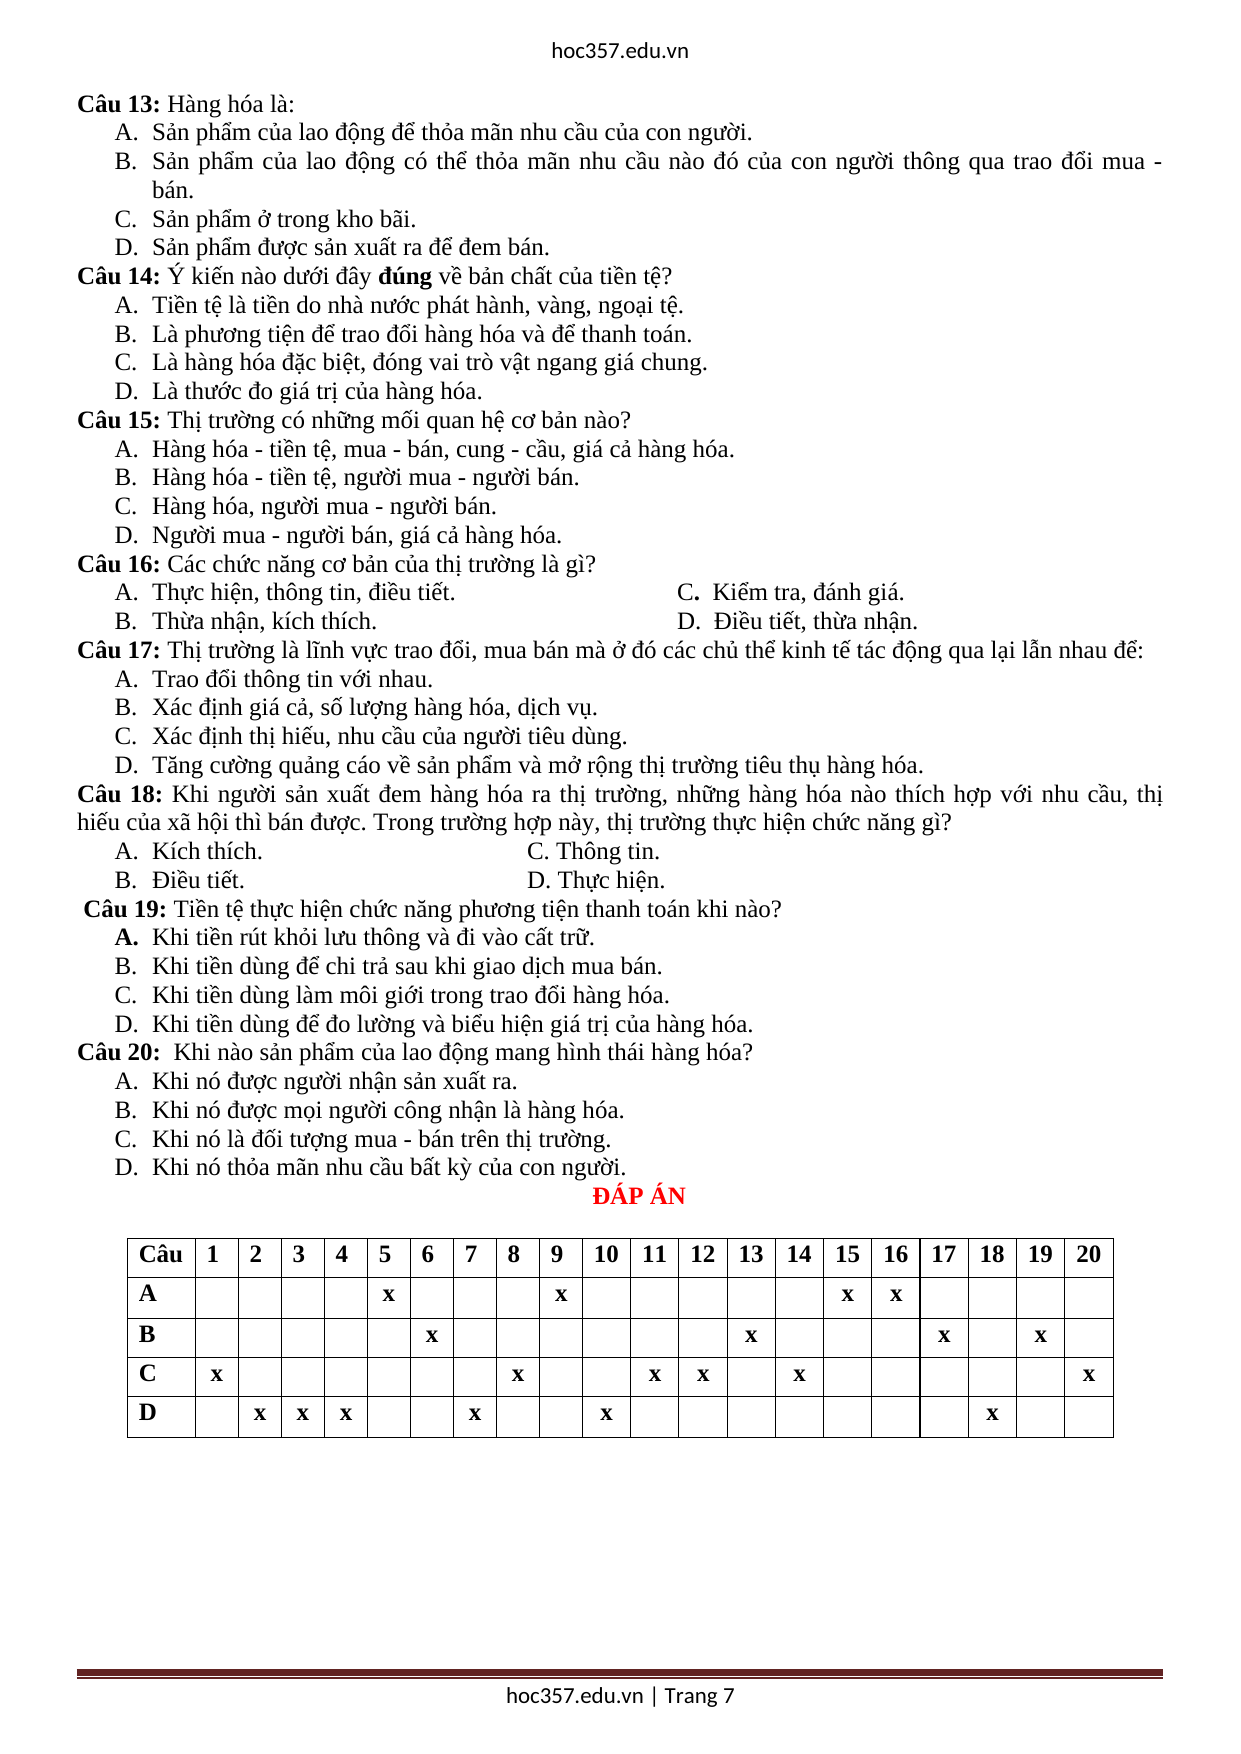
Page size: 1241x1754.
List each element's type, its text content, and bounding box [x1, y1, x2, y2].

text A. Trao đổi thông tin với nhau. [114, 664, 1163, 692]
text B. Khi nó được mọi người công nhận là hàng hóa. [114, 1095, 1163, 1124]
text Câu 20: Khi nào sản phẩm của lao động mang hình thái hàng hóa? [77, 1037, 1163, 1066]
text B. Hàng hóa - tiền tệ, người mua - người bán. [114, 462, 1163, 491]
text D. Tăng cường quảng cáo về sản phẩm và mở rộng thị trường tiêu thụ hàng hóa. [114, 750, 1163, 779]
table_header 15 [824, 1239, 871, 1277]
table_cell [583, 1319, 630, 1357]
table_cell [921, 1358, 968, 1396]
table_cell [921, 1278, 968, 1318]
table_cell [540, 1358, 582, 1396]
text D. Khi nó thỏa mãn nhu cầu bất kỳ của con người. [114, 1152, 1163, 1181]
table_header 7 [454, 1239, 496, 1277]
text C. Là hàng hóa đặc biệt, đóng vai trò vật ngang giá chung. [114, 347, 1163, 376]
table_header 16 [872, 1239, 919, 1277]
table_header 10 [583, 1239, 630, 1277]
table_cell x [679, 1358, 727, 1396]
text Câu 19: Tiền tệ thực hiện chức năng phương tiện thanh toán khi nào? [77, 894, 1163, 922]
table_cell [540, 1397, 582, 1437]
table_cell [1017, 1278, 1064, 1318]
text C. Xác định thị hiếu, nhu cầu của người tiêu dùng. [114, 721, 1163, 750]
table_cell [325, 1358, 367, 1396]
table_cell [824, 1397, 871, 1437]
table_cell [368, 1397, 410, 1437]
table_cell [497, 1397, 539, 1437]
table_cell [872, 1319, 919, 1357]
table_cell x [776, 1358, 823, 1396]
table_cell x [1017, 1319, 1064, 1357]
table_cell [776, 1397, 823, 1437]
table_cell [239, 1278, 281, 1318]
text C. Khi nó là đối tượng mua - bán trên thị trường. [114, 1124, 1163, 1152]
table_cell [679, 1319, 727, 1357]
table_header 1 [196, 1239, 238, 1277]
table_header 12 [679, 1239, 727, 1277]
table_cell [282, 1319, 324, 1357]
table_cell [872, 1358, 919, 1396]
text D. Khi tiền dùng để đo lường và biểu hiện giá trị của hàng hóa. [114, 1009, 1163, 1037]
table_cell [969, 1278, 1016, 1318]
table_cell [776, 1319, 823, 1357]
table_cell [239, 1358, 281, 1396]
table_cell [325, 1278, 367, 1318]
table_cell x [454, 1397, 496, 1437]
table_header 18 [969, 1239, 1016, 1277]
table_cell D [128, 1397, 195, 1437]
table_cell x [325, 1397, 367, 1437]
table_cell C [128, 1358, 195, 1396]
table_cell [368, 1319, 410, 1357]
table_cell x [196, 1358, 238, 1396]
table_cell [196, 1278, 238, 1318]
table_cell [1065, 1397, 1113, 1437]
table_cell [583, 1358, 630, 1396]
table_cell [239, 1319, 281, 1357]
table_cell [497, 1319, 539, 1357]
table_cell x [411, 1319, 453, 1357]
table_header 2 [239, 1239, 281, 1277]
text C. Hàng hóa, người mua - người bán. [114, 491, 1163, 520]
table_cell [728, 1397, 775, 1437]
table_cell B [128, 1319, 195, 1357]
text D. Sản phẩm được sản xuất ra để đem bán. [114, 232, 1163, 261]
table_header 14 [776, 1239, 823, 1277]
table_cell [540, 1319, 582, 1357]
table_header 3 [282, 1239, 324, 1277]
text C. Sản phẩm ở trong kho bãi. [114, 204, 1163, 232]
text Câu 13: Hàng hóa là: [77, 89, 1163, 117]
text B. Điều tiết. D. Thực hiện. [114, 865, 1163, 894]
table_header 5 [368, 1239, 410, 1277]
table_cell [454, 1319, 496, 1357]
table_cell [969, 1358, 1016, 1396]
text Câu 16: Các chức năng cơ bản của thị trường là gì? [77, 549, 1163, 577]
table_cell [776, 1278, 823, 1318]
table_cell [1017, 1358, 1064, 1396]
table_cell x [282, 1397, 324, 1437]
table_cell [411, 1358, 453, 1396]
table_cell A [128, 1278, 195, 1318]
table_cell [282, 1278, 324, 1318]
table_cell x [1065, 1358, 1113, 1396]
table_header Câu [128, 1239, 195, 1277]
table_cell x [631, 1358, 678, 1396]
table_cell [454, 1278, 496, 1318]
text B. Là phương tiện để trao đổi hàng hóa và để thanh toán. [114, 319, 1163, 347]
table_cell [631, 1278, 678, 1318]
table_header 11 [631, 1239, 678, 1277]
table_cell x [497, 1358, 539, 1396]
text B. Thừa nhận, kích thích. D. Điều tiết, thừa nhận. [114, 606, 1163, 635]
text D. Người mua - người bán, giá cả hàng hóa. [114, 520, 1163, 549]
table_cell x [583, 1397, 630, 1437]
text A. Sản phẩm của lao động để thỏa mãn nhu cầu của con người. [114, 117, 1163, 146]
table_cell [411, 1278, 453, 1318]
table_cell x [921, 1319, 968, 1357]
table_cell [824, 1358, 871, 1396]
table_header 9 [540, 1239, 582, 1277]
table_cell x [969, 1397, 1016, 1437]
table_cell [872, 1397, 919, 1437]
text A. Thực hiện, thông tin, điều tiết. C. Kiểm tra, đánh giá. [114, 577, 1163, 606]
text ĐÁP ÁN [114, 1181, 1163, 1210]
text A. Khi tiền rút khỏi lưu thông và đi vào cất trữ. [114, 922, 1163, 951]
table_cell [411, 1397, 453, 1437]
text Câu 14: Ý kiến nào dưới đây đúng về bản chất của tiền tệ? [77, 261, 1163, 290]
table_header 20 [1065, 1239, 1113, 1277]
table_cell [824, 1319, 871, 1357]
table_header 19 [1017, 1239, 1064, 1277]
table_cell x [239, 1397, 281, 1437]
table_cell x [728, 1319, 775, 1357]
table_header 6 [411, 1239, 453, 1277]
text A. Khi nó được người nhận sản xuất ra. [114, 1066, 1163, 1095]
text Câu 15: Thị trường có những mối quan hệ cơ bản nào? [77, 405, 1163, 434]
text D. Là thước đo giá trị của hàng hóa. [114, 376, 1163, 405]
table_cell [631, 1397, 678, 1437]
table_cell x [824, 1278, 871, 1318]
table_cell [583, 1278, 630, 1318]
text A. Tiền tệ là tiền do nhà nước phát hành, vàng, ngoại tệ. [114, 290, 1163, 319]
text B. Sản phẩm của lao động có thể thỏa mãn nhu cầu nào đó của con người thông qua trao đổi mua - bán. [114, 146, 1163, 204]
table_cell [497, 1278, 539, 1318]
table_cell x [872, 1278, 919, 1318]
table_cell [728, 1278, 775, 1318]
table_header 17 [921, 1239, 968, 1277]
table_cell [282, 1358, 324, 1396]
table_cell x [368, 1278, 410, 1318]
text Câu 18: Khi người sản xuất đem hàng hóa ra thị trường, những hàng hóa nào thích hợp với nhu cầu, thị hiếu của xã hội thì bán được. Trong trường hợp này, thị trường thực hiện chức năng gì? [77, 779, 1163, 836]
table_cell [631, 1319, 678, 1357]
table_cell [679, 1397, 727, 1437]
table_header 4 [325, 1239, 367, 1277]
table_cell [679, 1278, 727, 1318]
text B. Xác định giá cả, số lượng hàng hóa, dịch vụ. [114, 692, 1163, 721]
table_cell [1065, 1278, 1113, 1318]
table_cell [196, 1397, 238, 1437]
text A. Hàng hóa - tiền tệ, mua - bán, cung - cầu, giá cả hàng hóa. [114, 434, 1163, 462]
table_cell [454, 1358, 496, 1396]
table_header 13 [728, 1239, 775, 1277]
text Câu 17: Thị trường là lĩnh vực trao đổi, mua bán mà ở đó các chủ thể kinh tế tác động qua lại lẫn nhau để: [77, 635, 1163, 664]
table_cell [1017, 1397, 1064, 1437]
text A. Kích thích. C. Thông tin. [114, 836, 1163, 865]
table_cell [728, 1358, 775, 1396]
table_cell [368, 1358, 410, 1396]
table_cell [1065, 1319, 1113, 1357]
table_cell [921, 1397, 968, 1437]
table_header 8 [497, 1239, 539, 1277]
table_cell x [540, 1278, 582, 1318]
table_cell [196, 1319, 238, 1357]
text C. Khi tiền dùng làm môi giới trong trao đổi hàng hóa. [114, 980, 1163, 1009]
text B. Khi tiền dùng để chi trả sau khi giao dịch mua bán. [114, 951, 1163, 980]
table_cell [325, 1319, 367, 1357]
table_cell [969, 1319, 1016, 1357]
